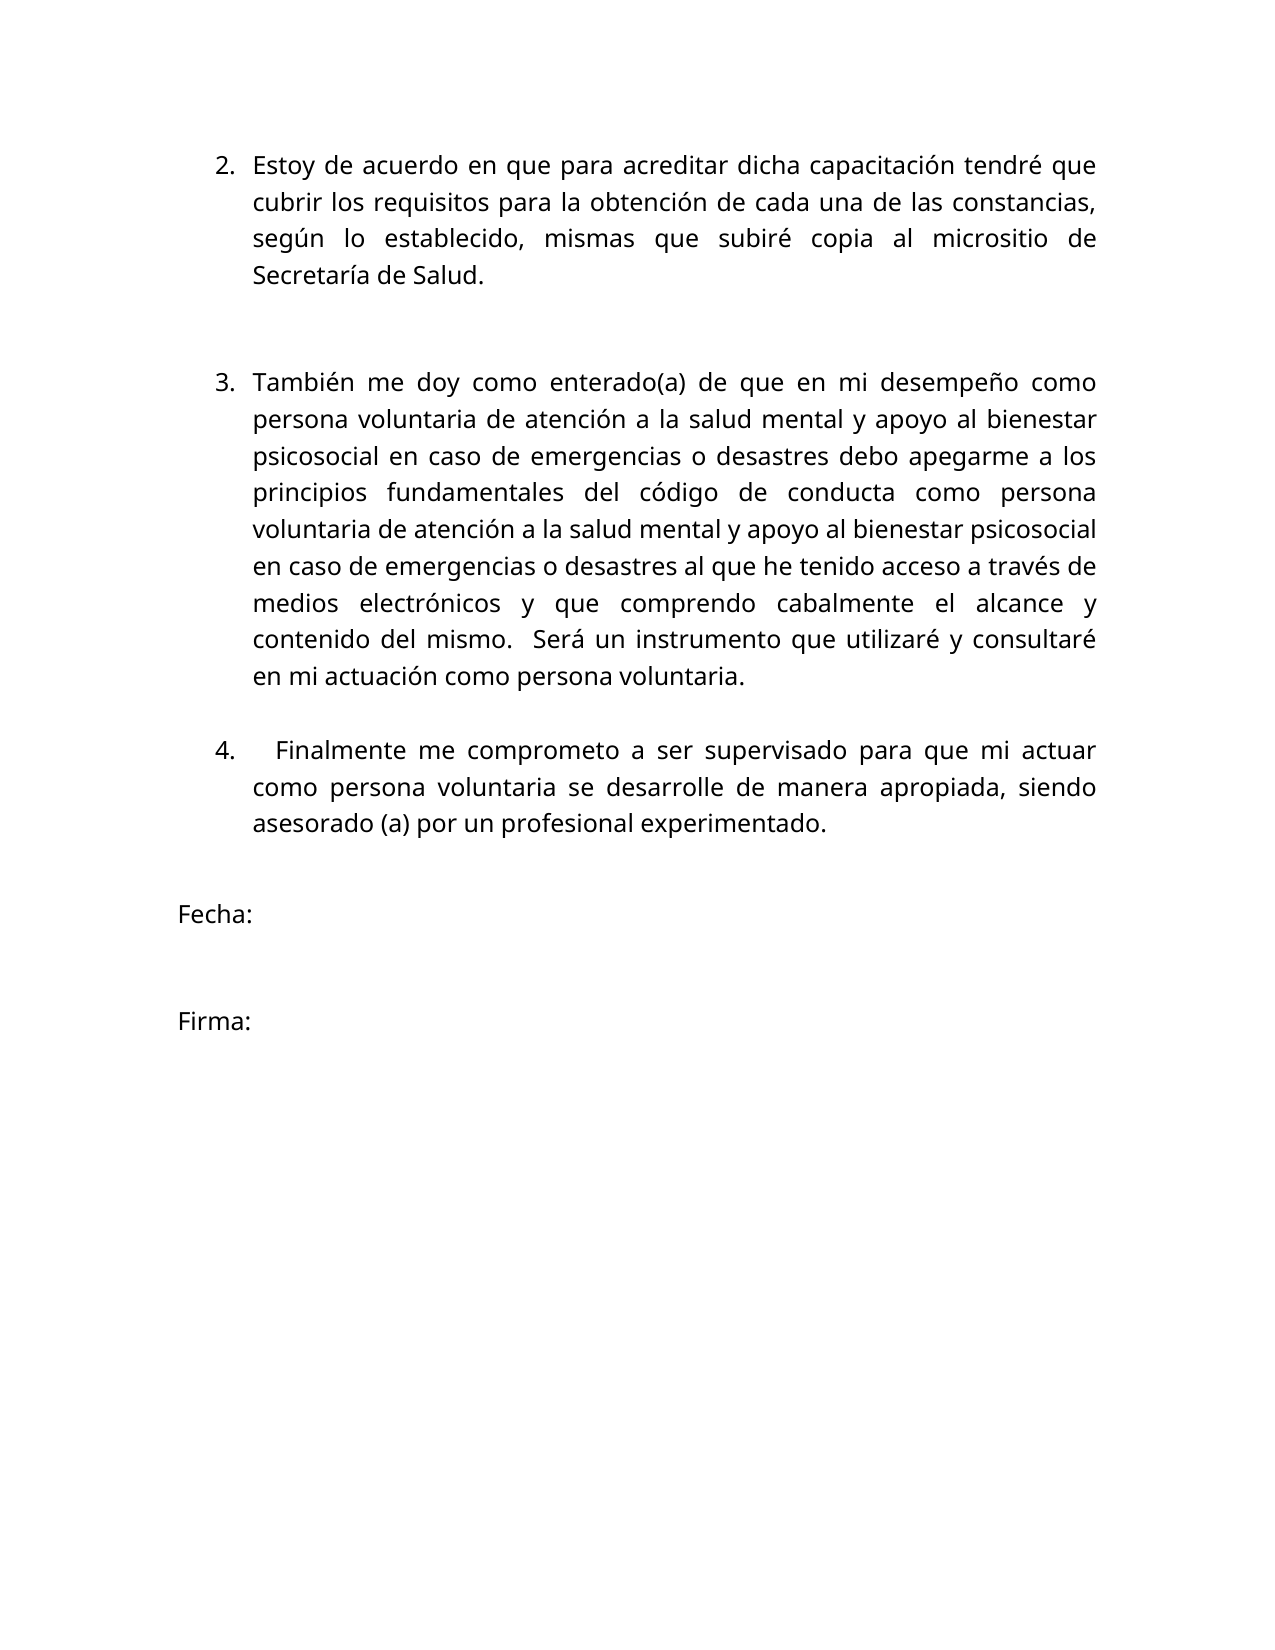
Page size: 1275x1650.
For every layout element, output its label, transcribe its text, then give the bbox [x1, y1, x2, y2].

list Finalmente me comprometo a ser supervisado para que mi actuar como persona voluntaria se desarrolle de manera apropiada, siendo asesorado (a) por un profesional experimentado. [215, 732, 1098, 840]
list También me doy como enterado(a) de que en mi desempeño como persona voluntaria de atención a la salud mental y apoyo al bienestar psicosocial en caso de emergencias o desastres debo apegarme a los principios fundamentales del código de conducta como persona voluntaria de atención a la salud mental y apoyo al bienestar psicosocial en caso de emergencias o desastres al que he tenido acceso a través de medios electrónicos y que comprendo cabalmente el alcance y contenido del mismo. Será un instrumento que utilizaré y consultaré en mi actuación como persona voluntaria. [215, 365, 1098, 693]
text Fecha: [177, 896, 1098, 930]
text Firma: [177, 1003, 1098, 1037]
list Estoy de acuerdo en que para acreditar dicha capacitación tendré que cubrir los requisitos para la obtención de cada una de las constancias, según lo establecido, mismas que subiré copia al micrositio de Secretaría de Salud. [215, 148, 1098, 292]
